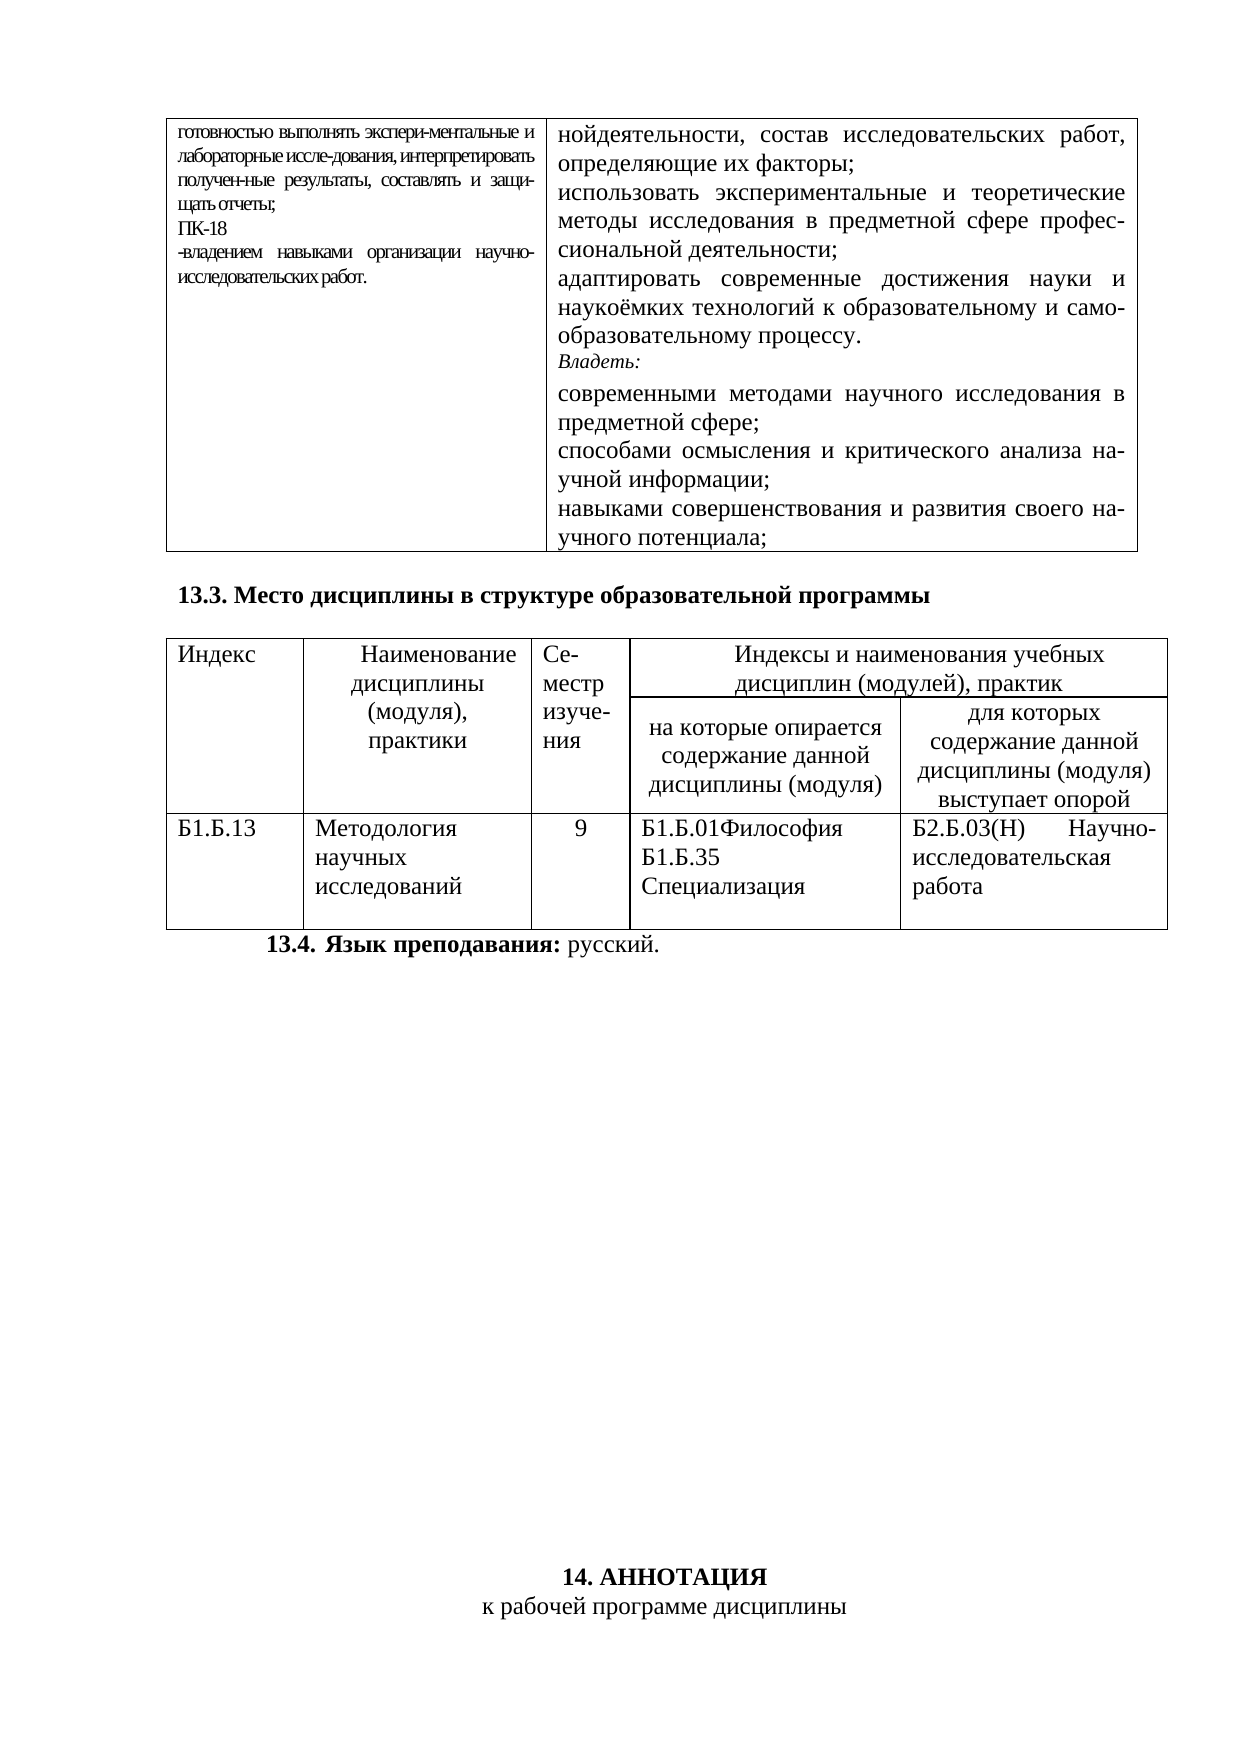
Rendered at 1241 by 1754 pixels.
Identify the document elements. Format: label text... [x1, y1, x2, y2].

table_header Индексы и наименования учебных дисциплин (модулей), практик [631, 639, 1167, 696]
table_header Индекс [167, 639, 303, 812]
table_cell Б1.Б.13 [167, 814, 303, 928]
table_header Наименование дисциплины (модуля), практики [304, 639, 531, 812]
text 13.3. Место дисциплины в структуре образовательной программы [177, 580, 1152, 609]
table_cell для которых содержание данной дисциплины (модуля) выступает опорой [901, 698, 1167, 812]
table_header Се-местр изуче-ния [532, 639, 629, 812]
list Язык преподавания: русский. [266, 930, 1152, 958]
table_cell Б2.Б.03(Н) Научно-исследовательская работа [901, 814, 1167, 928]
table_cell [547, 119, 1137, 551]
table_cell 9 [532, 814, 629, 928]
text к рабочей программе дисциплины [177, 1591, 1152, 1619]
text 14. АННОТАЦИЯ [177, 1562, 1152, 1591]
table_cell на которые опирается содержание данной дисциплины (модуля) [631, 698, 900, 812]
table_cell Б1.Б.01Философия Б1.Б.35 Специализация [631, 814, 900, 928]
table_cell Методология научных исследований [304, 814, 531, 928]
